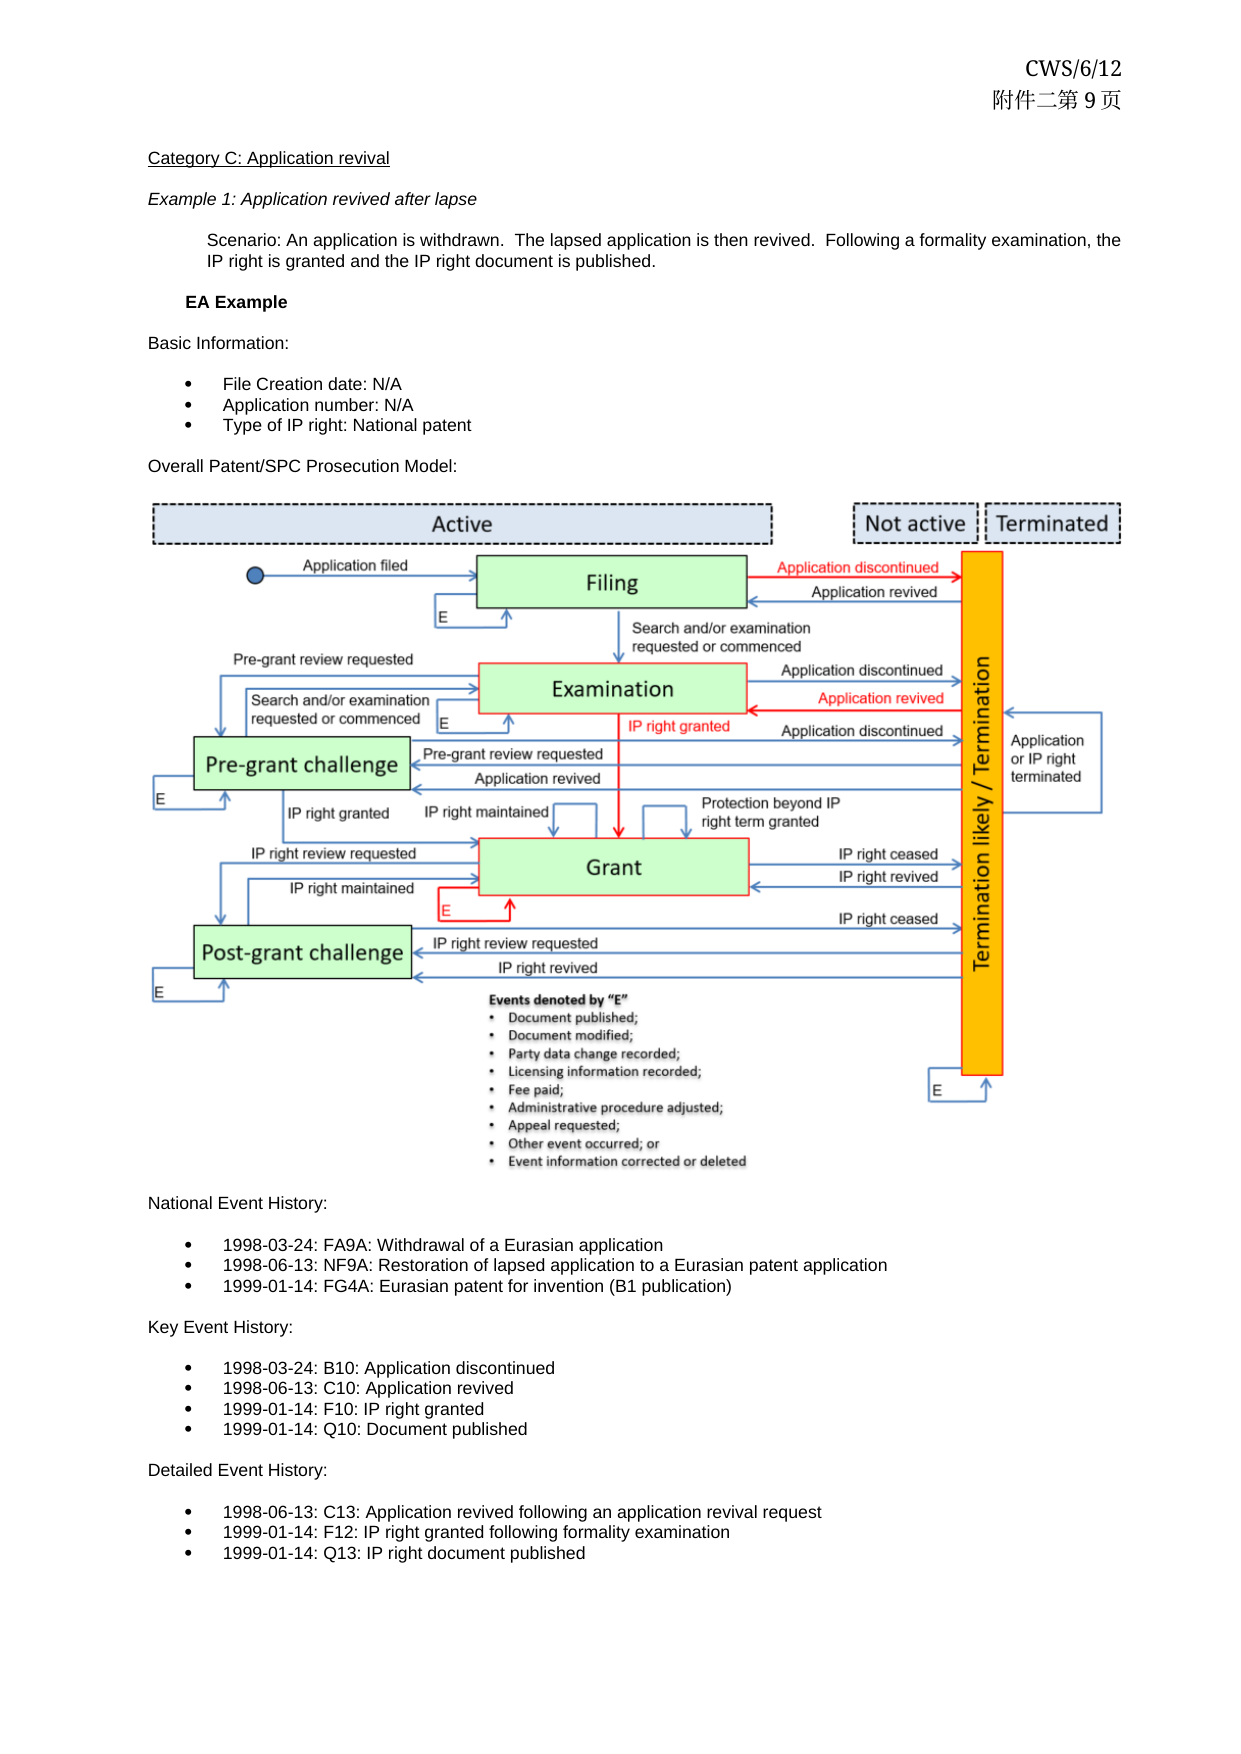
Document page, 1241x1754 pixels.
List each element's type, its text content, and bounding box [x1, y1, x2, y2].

text EA Example [185, 292, 1122, 312]
list 1999-01-14: F12: IP right granted following formality examination [185, 1522, 1122, 1542]
list 1998-03-24: FA9A: Withdrawal of a Eurasian application [185, 1234, 1122, 1255]
list 1999-01-14: F10: IP right granted [185, 1399, 1122, 1419]
list 1998-06-13: NF9A: Restoration of lapsed application to a Eurasian patent application [185, 1255, 1122, 1275]
text Basic Information: [148, 333, 1122, 353]
picture [147, 497, 1123, 1173]
list 1998-03-24: B10: Application discontinued [185, 1358, 1122, 1378]
subtitle Category C: Application revival [148, 148, 1122, 168]
text Detailed Event History: [148, 1460, 1122, 1481]
list Application number: N/A [185, 394, 1122, 415]
list 1998-06-13: C10: Application revived [185, 1378, 1122, 1399]
list Type of IP right: National patent [185, 415, 1122, 435]
list 1998-06-13: C13: Application revived following an application revival request [185, 1501, 1122, 1522]
list 1999-01-14: FG4A: Eurasian patent for invention (B1 publication) [185, 1275, 1122, 1296]
list 1999-01-14: Q10: Document published [185, 1419, 1122, 1440]
text National Event History: [148, 1193, 1122, 1213]
subtitle Example 1: Application revived after lapse [148, 189, 1122, 209]
text Overall Patent/SPC Prosecution Model: [148, 456, 1122, 476]
list 1999-01-14: Q13: IP right document published [185, 1542, 1122, 1563]
text Key Event History: [148, 1316, 1122, 1337]
text Scenario: An application is withdrawn. The lapsed application is then revived. Following a formality examination, the IP right is granted and the IP right document is published. [207, 230, 1122, 271]
list File Creation date: N/A [185, 374, 1122, 394]
